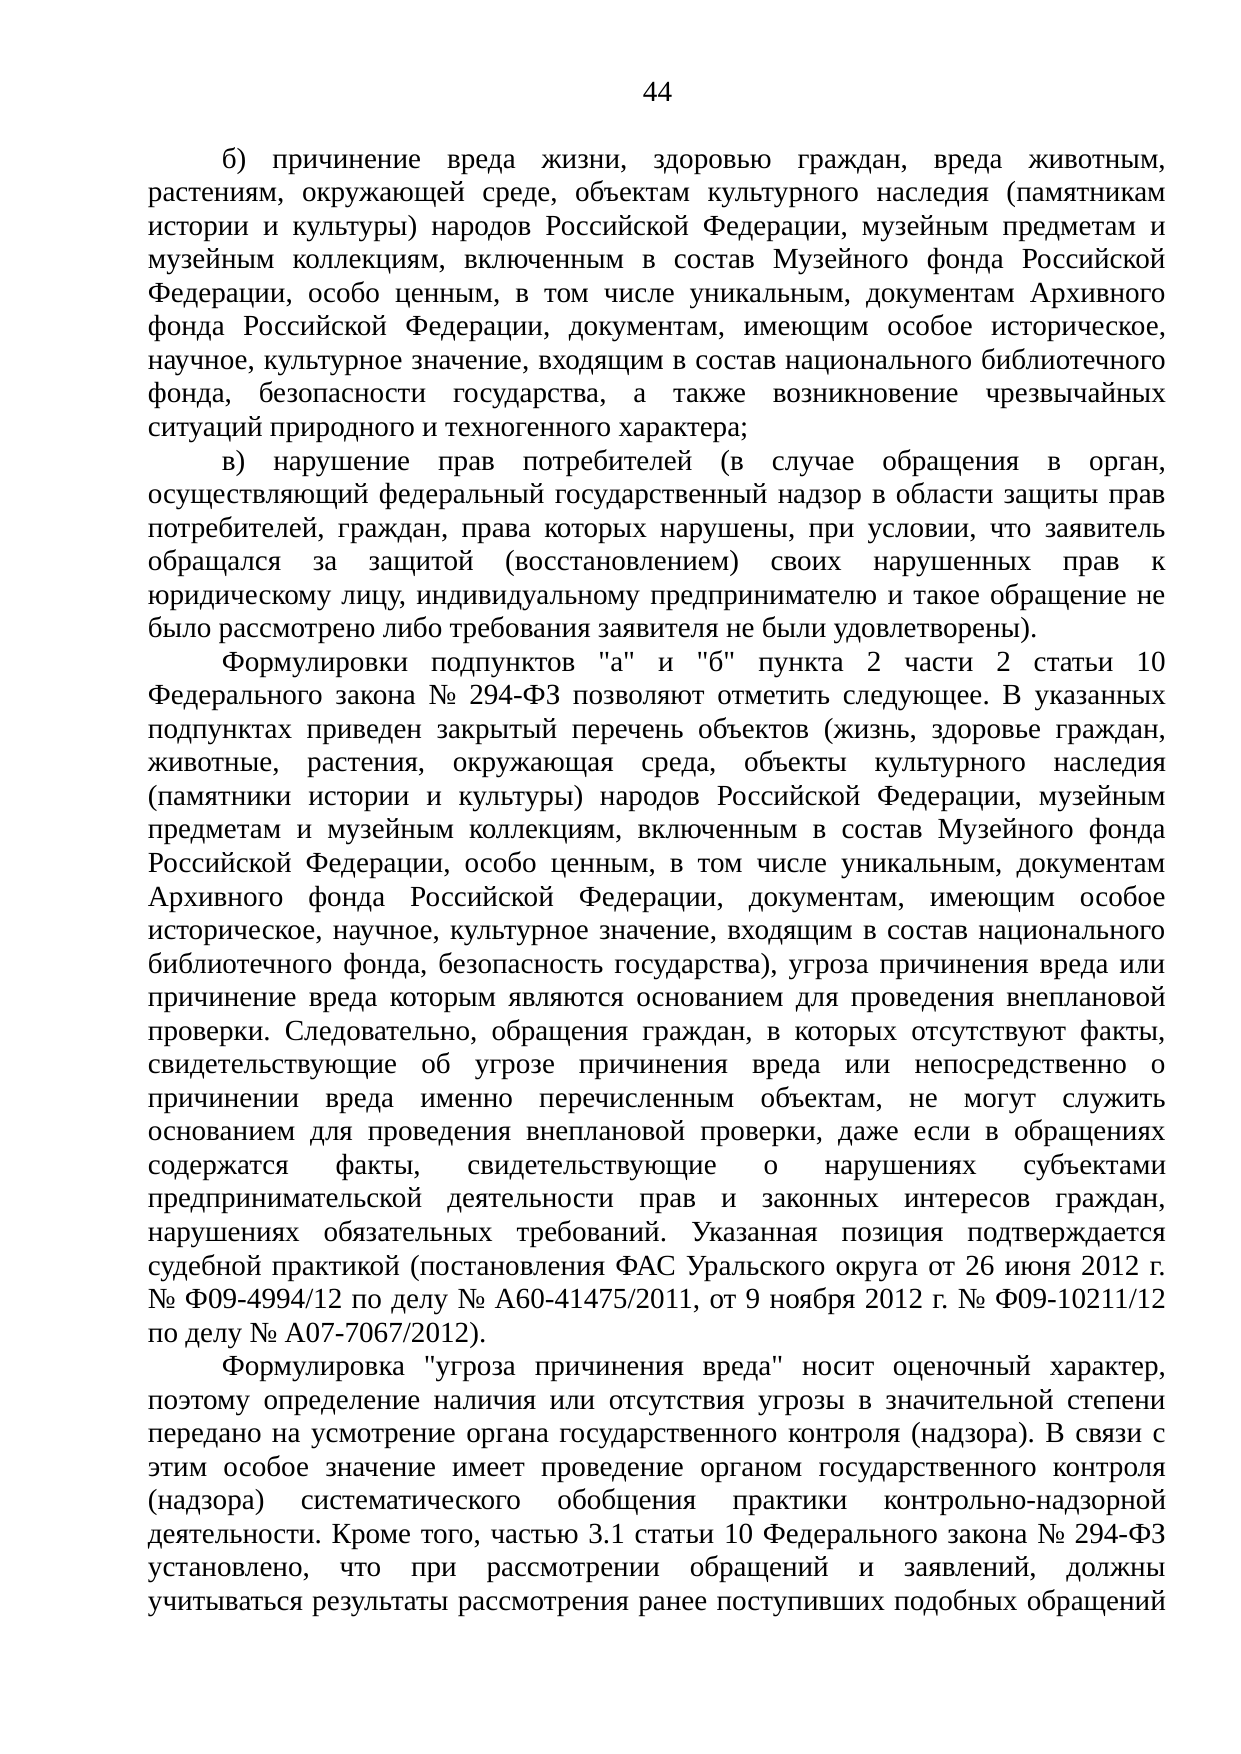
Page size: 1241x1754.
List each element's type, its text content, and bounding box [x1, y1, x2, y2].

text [148, 1348, 1167, 1617]
text в) нарушение прав потребителей (в случае обращения в орган, осуществляющий федеральный государственный надзор в области защиты прав потребителей, граждан, права которых нарушены, при условии, что заявитель обращался за защитой (восстановлением) своих нарушенных прав к юридическому лицу, индивидуальному предпринимателю и такое обращение не было рассмотрено либо требования заявителя не были удовлетворены). [148, 443, 1167, 644]
text Формулировки подпунктов "а" и "б" пункта 2 части 2 статьи 10 Федерального закона № 294-ФЗ позволяют отметить следующее. В указанных подпунктах приведен закрытый перечень объектов (жизнь, здоровье граждан, животные, растения, окружающая среда, объекты культурного наследия (памятники истории и культуры) народов Российской Федерации, музейным предметам и музейным коллекциям, включенным в состав Музейного фонда Российской Федерации, особо ценным, в том числе уникальным, документам Архивного фонда Российской Федерации, документам, имеющим особое историческое, научное, культурное значение, входящим в состав национального библиотечного фонда, безопасность государства), угроза причинения вреда или причинение вреда которым являются основанием для проведения внеплановой проверки. Следовательно, обращения граждан, в которых отсутствуют факты, свидетельствующие об угрозе причинения вреда или непосредственно о причинении вреда именно перечисленным объектам, не могут служить основанием для проведения внеплановой проверки, даже если в обращениях содержатся факты, свидетельствующие о нарушениях субъектами предпринимательской деятельности прав и законных интересов граждан, нарушениях обязательных требований. Указанная позиция подтверждается судебной практикой (постановления ФАС Уральского округа от 26 июня 2012 г. № Ф09-4994/12 по делу № А60-41475/2011, от 9 ноября 2012 г. № Ф09-10211/12 по делу № А07-7067/2012). [148, 644, 1167, 1348]
text б) причинение вреда жизни, здоровью граждан, вреда животным, растениям, окружающей среде, объектам культурного наследия (памятникам истории и культуры) народов Российской Федерации, музейным предметам и музейным коллекциям, включенным в состав Музейного фонда Российской Федерации, особо ценным, в том числе уникальным, документам Архивного фонда Российской Федерации, документам, имеющим особое историческое, научное, культурное значение, входящим в состав национального библиотечного фонда, безопасности государства, а также возникновение чрезвычайных ситуаций природного и техногенного характера; [148, 141, 1167, 443]
